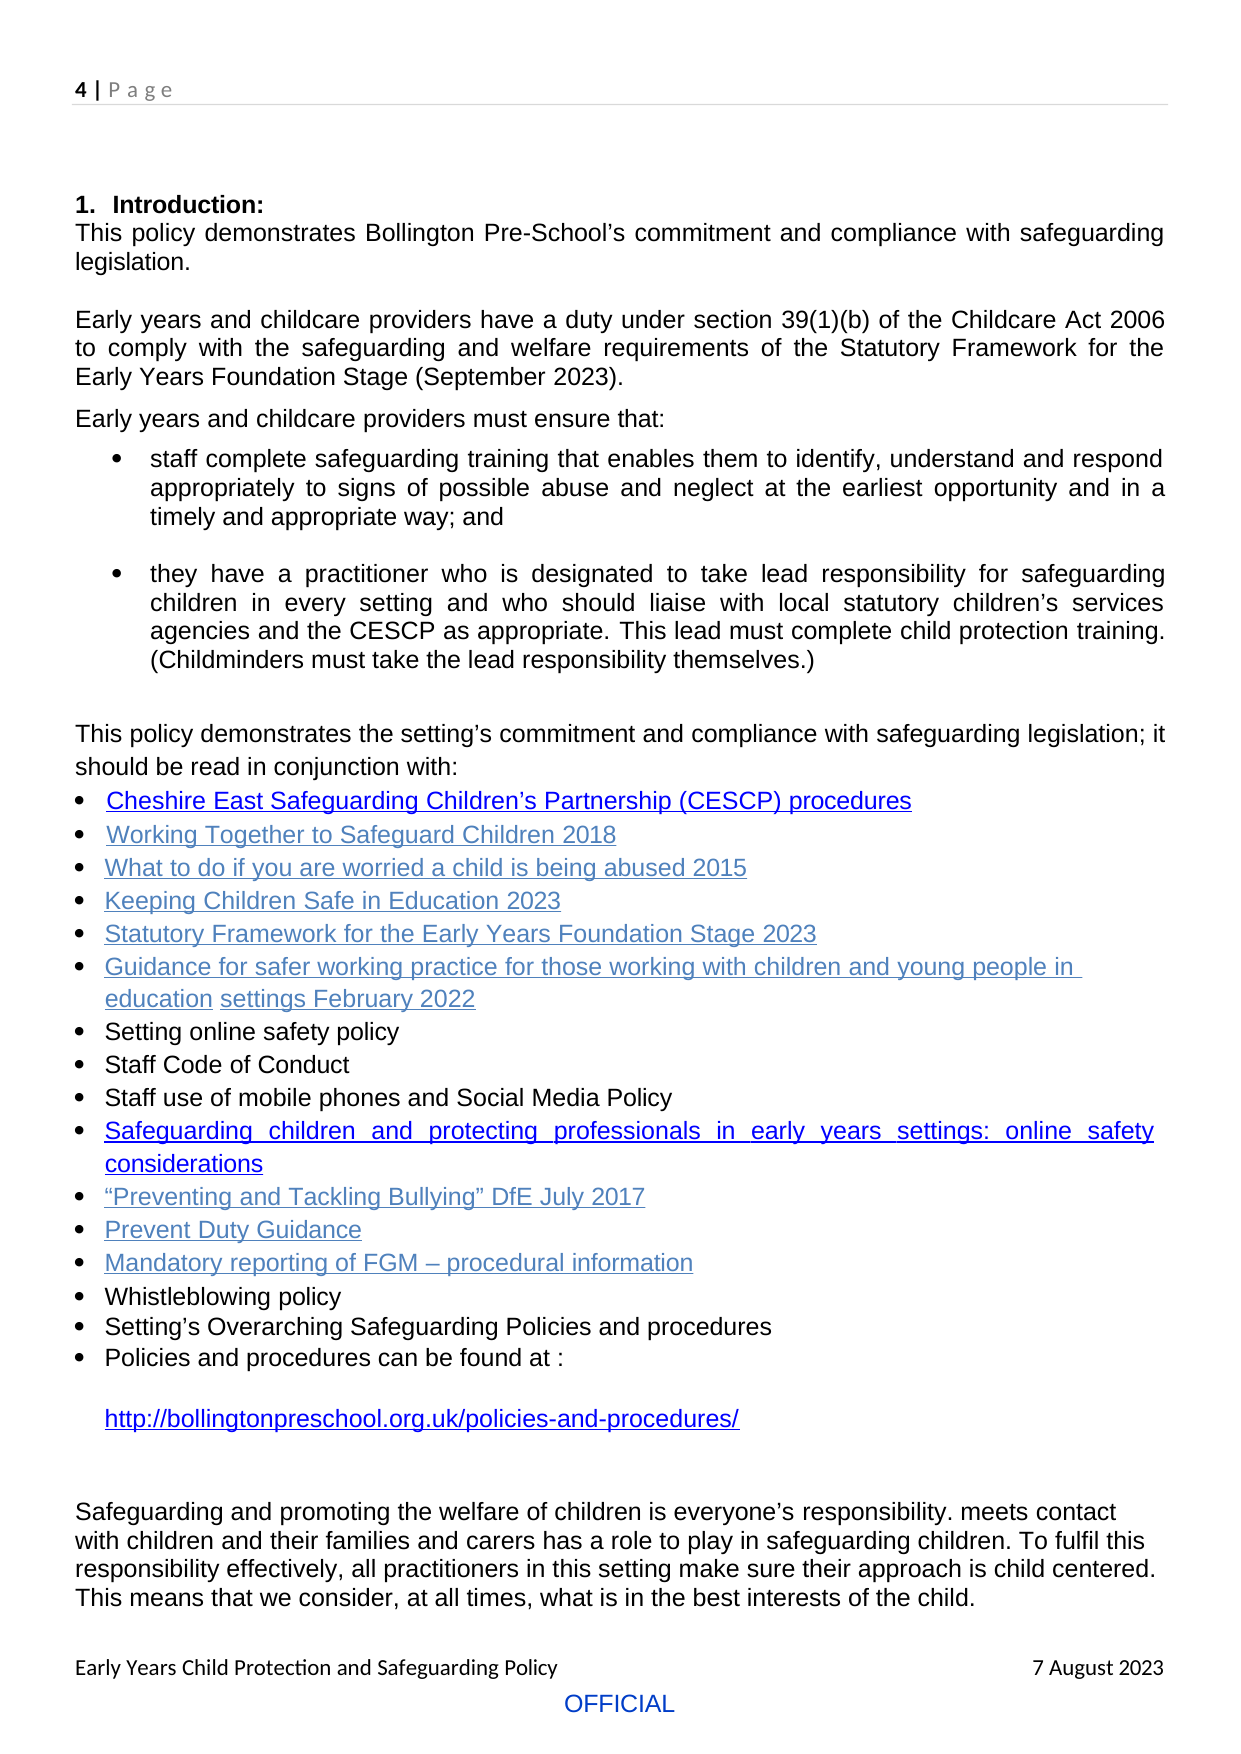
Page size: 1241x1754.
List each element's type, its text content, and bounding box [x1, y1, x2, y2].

subtitle Introduction: [75, 190, 1240, 219]
list Guidance for safer working practice for those working with children and young people in education settings February 2022 [75, 952, 1166, 1013]
list What to do if you are worried a child is being abused 2015 [75, 853, 1240, 881]
list Setting online safety policy [75, 1017, 1240, 1046]
list Cheshire East Safeguarding Children’s Partnership (CESCP) procedures [75, 785, 1240, 816]
list http://bollingtonpreschool.org.uk/policies-and-procedures/ [104, 1403, 1240, 1433]
text This policy demonstrates the setting’s commitment and compliance with safeguarding legislation; it should be read in conjunction with: [75, 719, 1179, 781]
text Early years and childcare providers must ensure that: [75, 403, 1240, 432]
list Whistleblowing policy [75, 1281, 1240, 1311]
text This policy demonstrates Bollington Pre-School’s commitment and compliance with safeguarding legislation. [75, 219, 1166, 276]
list Policies and procedures can be found at : [75, 1342, 1240, 1372]
list Statutory Framework for the Early Years Foundation Stage 2023 [75, 918, 1240, 947]
list Safeguarding children and protecting professionals in early years settings: online safety considerations [75, 1116, 1166, 1177]
list Keeping Children Safe in Education 2023 [75, 886, 1240, 915]
list Staff use of mobile phones and Social Media Policy [75, 1083, 1240, 1112]
text Safeguarding and promoting the welfare of children is everyone’s responsibility. meets contact with children and their families and carers has a role to play in safeguarding children. To fulfil this responsibility effectively, all practitioners in this setting make sure their approach is child centered. This means that we consider, at all times, what is in the best interests of the child. [75, 1497, 1158, 1612]
list Mandatory reporting of FGM – procedural information [75, 1248, 1240, 1277]
text Early years and childcare providers have a duty under section 39(1)(b) of the Childcare Act 2006 to comply with the safeguarding and welfare requirements of the Statutory Framework for the Early Years Foundation Stage (September 2023). [75, 304, 1166, 391]
list they have a practitioner who is designated to take lead responsibility for safeguarding children in every setting and who should liaise with local statutory children’s services agencies and the CESCP as appropriate. This lead must complete child protection training. (Childminders must take the lead responsibility themselves.) [112, 559, 1166, 674]
list Staff Code of Conduct [75, 1050, 1240, 1079]
list Prevent Duty Guidance [75, 1215, 1240, 1244]
list “Preventing and Tackling Bullying” DfE July 2017 [75, 1182, 1240, 1211]
list Working Together to Safeguard Children 2018 [75, 820, 1240, 849]
list staff complete safeguarding training that enables them to identify, understand and respond appropriately to signs of possible abuse and neglect at the earliest opportunity and in a timely and appropriate way; and [112, 444, 1166, 531]
list Setting’s Overarching Safeguarding Policies and procedures [75, 1311, 1240, 1342]
